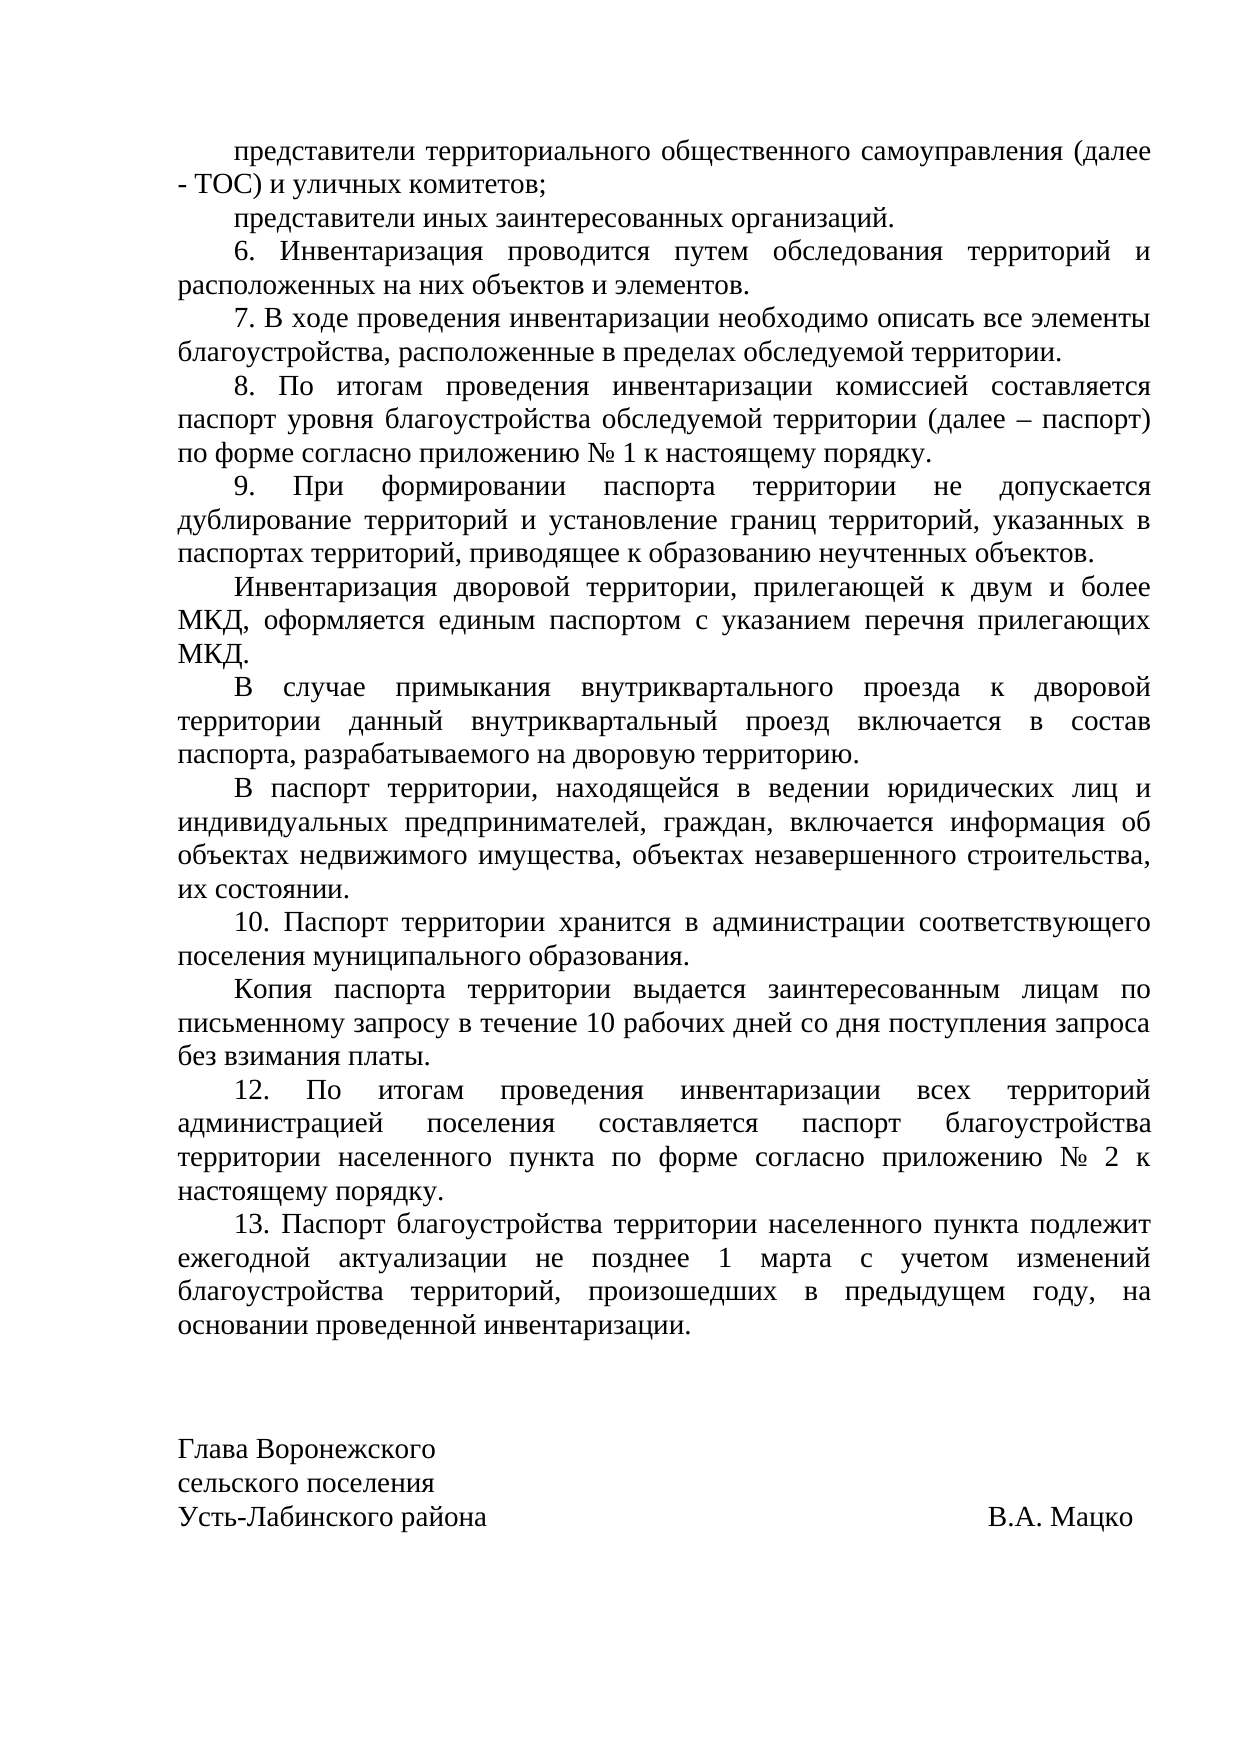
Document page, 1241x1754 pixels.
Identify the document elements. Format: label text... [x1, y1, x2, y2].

text 13. Паспорт благоустройства территории населенного пункта подлежит ежегодной актуализации не позднее 1 марта с учетом изменений благоустройства территорий, произошедших в предыдущем году, на основании проведенной инвентаризации. [177, 1206, 1152, 1340]
text 12. По итогам проведения инвентаризации всех территорий администрацией поселения составляется паспорт благоустройства территории населенного пункта по форме согласно приложению № 2 к настоящему порядку. [177, 1072, 1152, 1206]
text 7. В ходе проведения инвентаризации необходимо описать все элементы благоустройства, расположенные в пределах обследуемой территории. [177, 301, 1152, 368]
text 10. Паспорт территории хранится в администрации соответствующего поселения муниципального образования. [177, 904, 1152, 971]
text В паспорт территории, находящейся в ведении юридических лиц и индивидуальных предпринимателей, граждан, включается информация об объектах недвижимого имущества, объектах незавершенного строительства, их состоянии. [177, 770, 1152, 904]
text 6. Инвентаризация проводится путем обследования территорий и расположенных на них объектов и элементов. [177, 233, 1152, 301]
text 9. При формировании паспорта территории не допускается дублирование территорий и установление границ территорий, указанных в паспортах территорий, приводящее к образованию неучтенных объектов. [177, 468, 1152, 569]
text представители иных заинтересованных организаций. [177, 200, 1152, 233]
text Копия паспорта территории выдается заинтересованным лицам по письменному запросу в течение 10 рабочих дней со дня поступления запроса без взимания платы. [177, 971, 1152, 1072]
text В случае примыкания внутриквартального проезда к дворовой территории данный внутриквартальный проезд включается в состав паспорта, разрабатываемого на дворовую территорию. [177, 669, 1152, 770]
text Глава Воронежского [177, 1432, 1152, 1465]
text 8. По итогам проведения инвентаризации комиссией составляется паспорт уровня благоустройства обследуемой территории (далее – паспорт) по форме согласно приложению № 1 к настоящему порядку. [177, 368, 1152, 468]
text Инвентаризация дворовой территории, прилегающей к двум и более МКД, оформляется единым паспортом с указанием перечня прилегающих МКД. [177, 569, 1152, 669]
text Усть-Лабинского района В.А. Мацко [177, 1499, 1152, 1532]
text представители территориального общественного самоуправления (далее - ТОС) и уличных комитетов; [177, 133, 1152, 200]
text сельского поселения [177, 1465, 1152, 1499]
